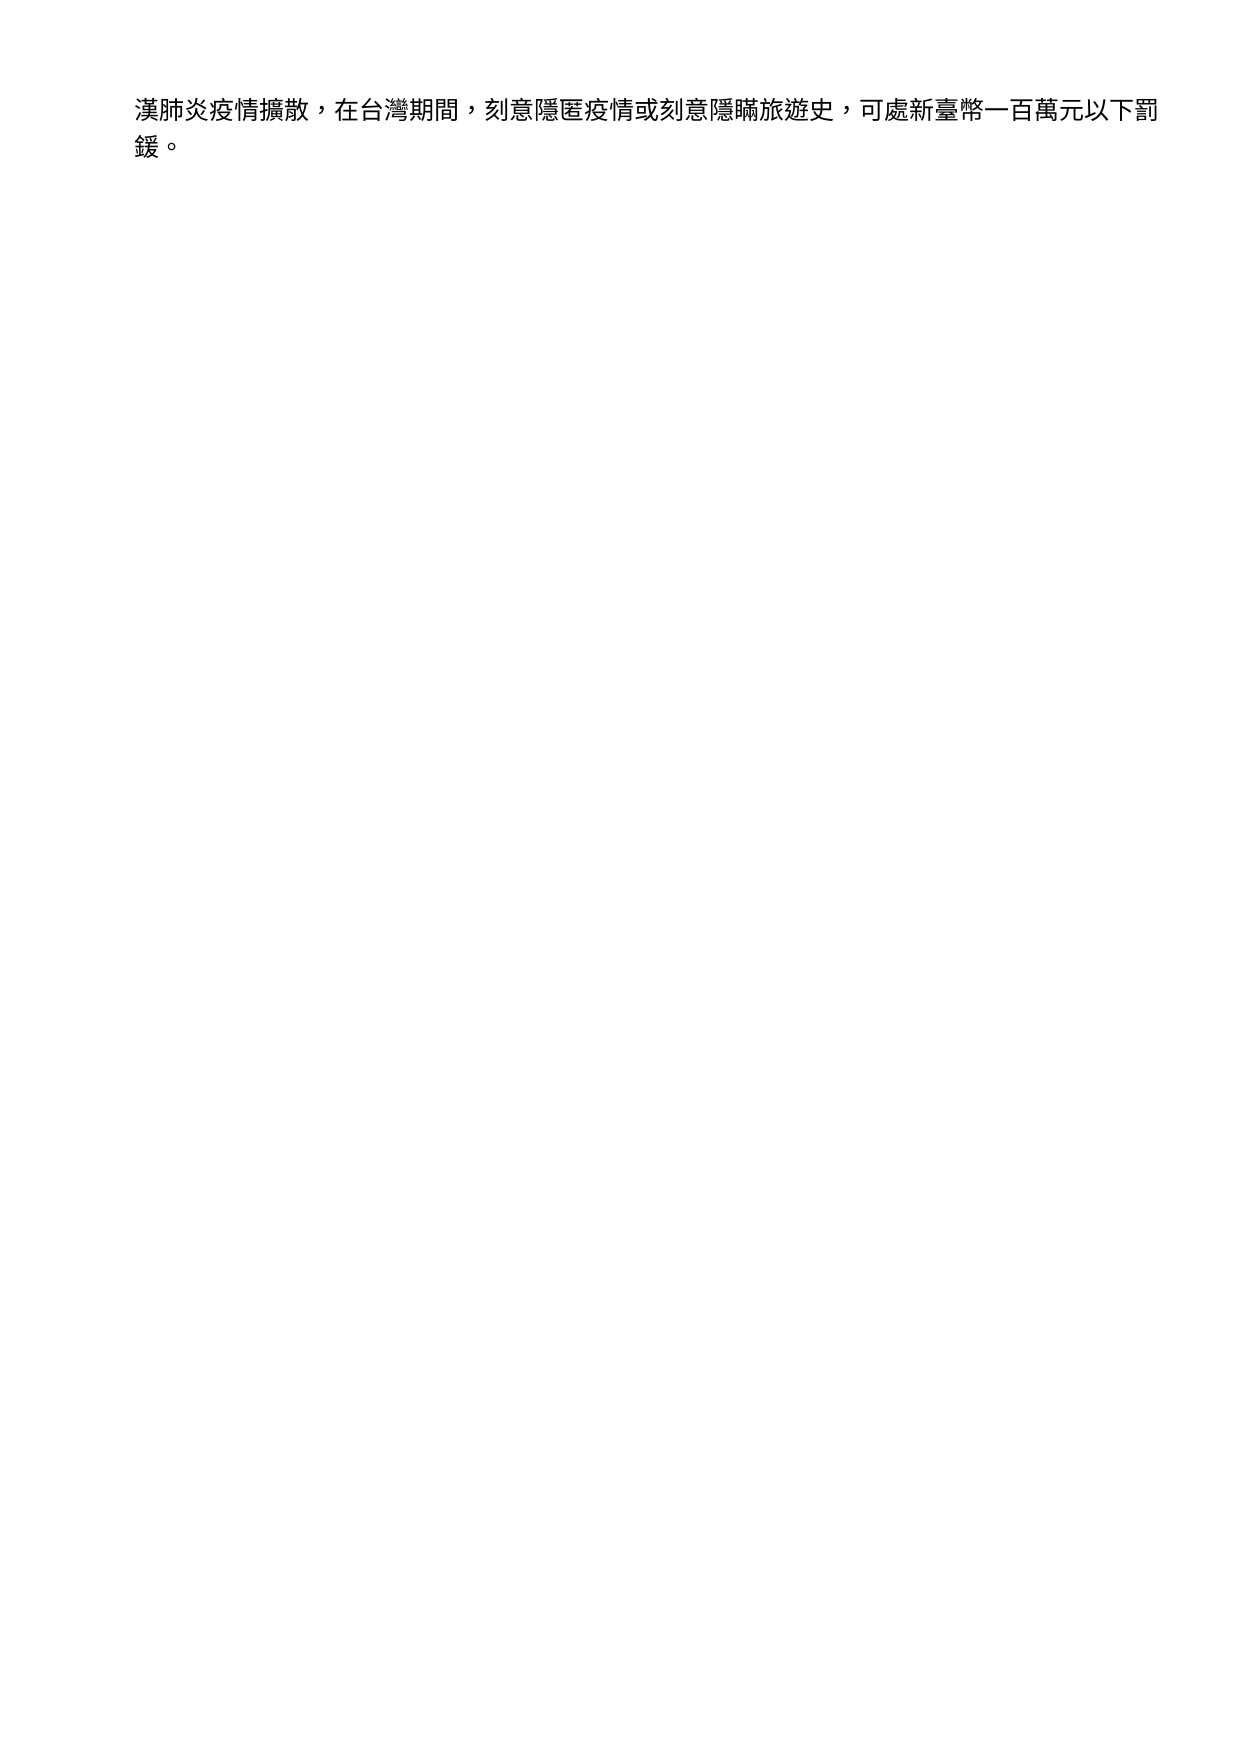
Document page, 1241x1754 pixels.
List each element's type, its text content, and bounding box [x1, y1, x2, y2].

text 鍰。 [75, 127, 1165, 164]
text 漢肺炎疫情擴散，在台灣期間，刻意隱匿疫情或刻意隱瞞旅遊史，可處新臺幣一百萬元以下罰 [75, 89, 1165, 127]
